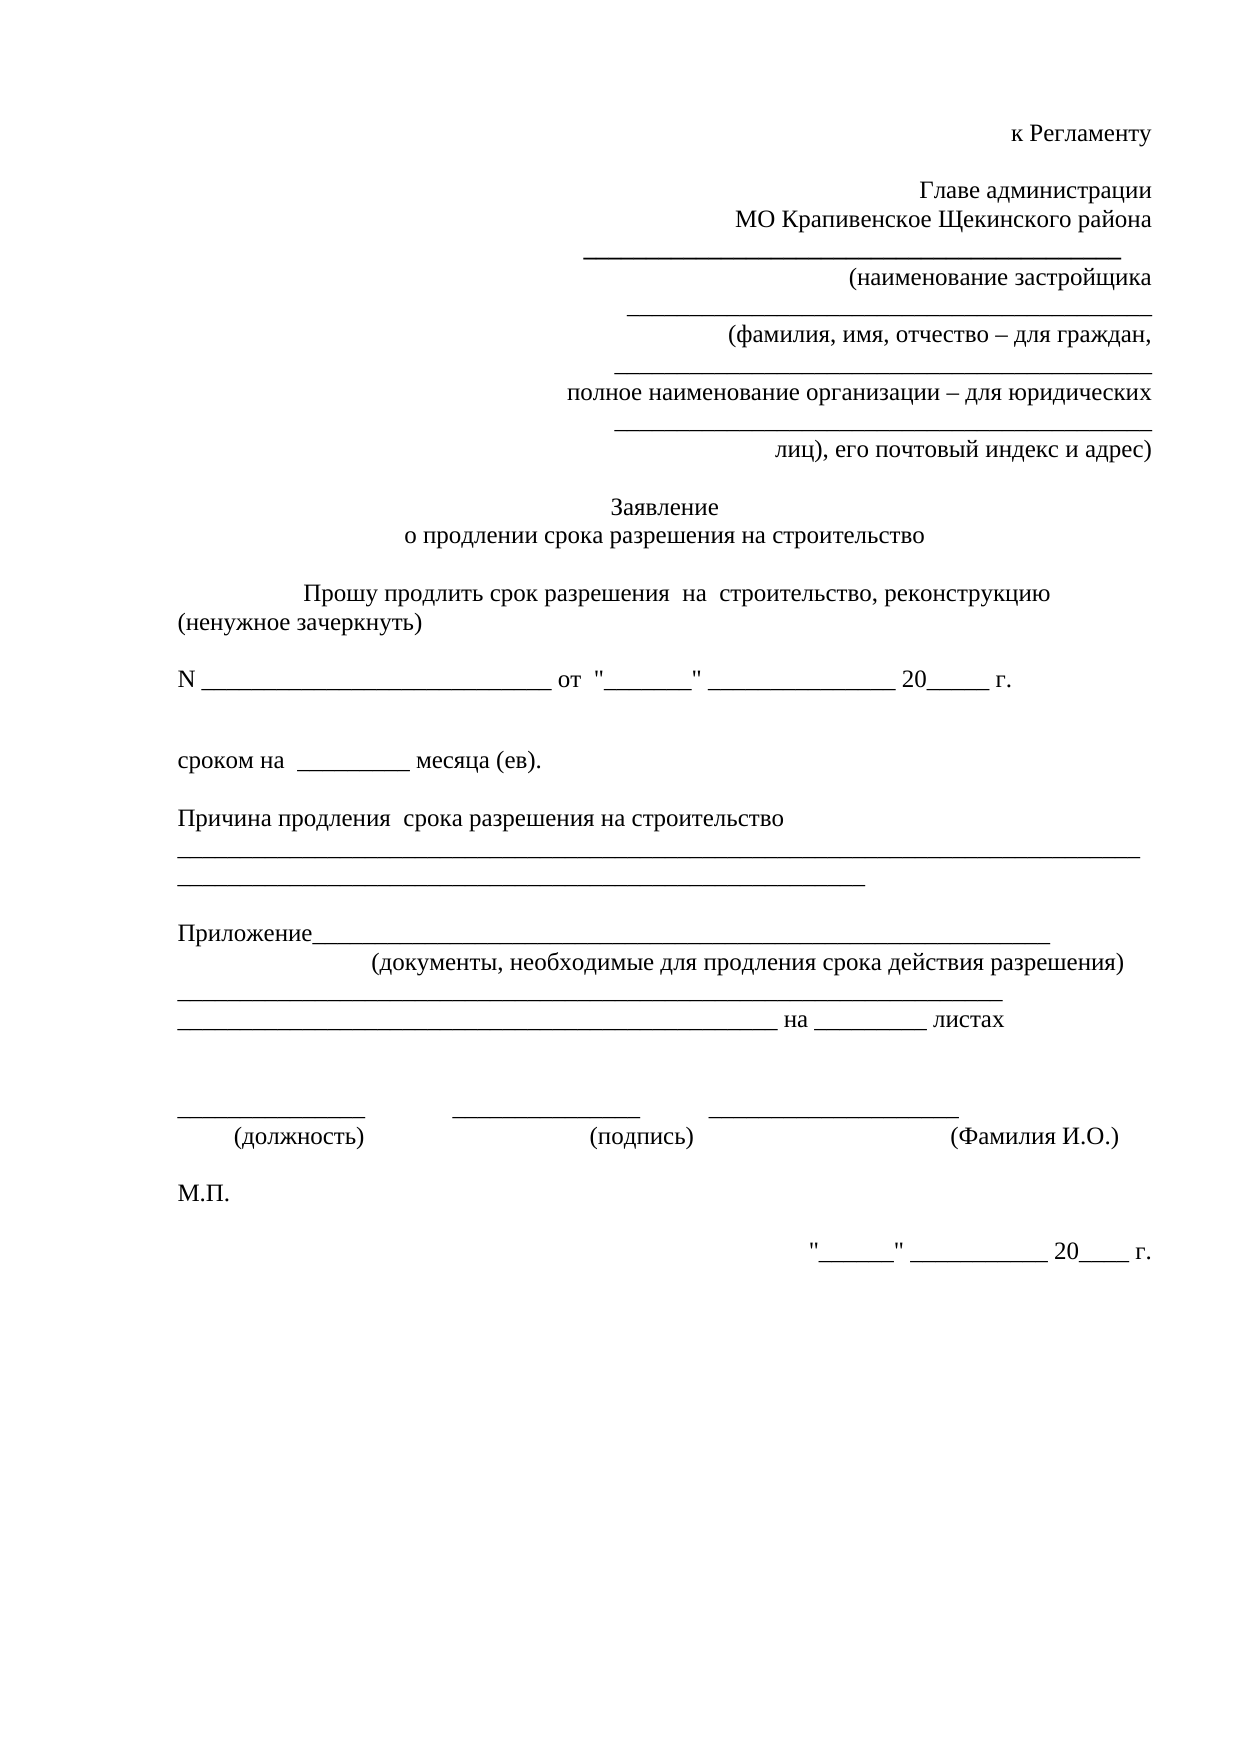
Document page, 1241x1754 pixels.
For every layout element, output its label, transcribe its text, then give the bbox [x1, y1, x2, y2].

text МО Крапивенское Щекинского района [177, 204, 1152, 233]
text Главе администрации [177, 176, 1152, 204]
text __________________________________________________________________ [177, 976, 1152, 1004]
text Приложение___________________________________________________________ [177, 918, 1152, 947]
text Заявление [177, 492, 1152, 521]
text ________________________________________________ на _________ листах [177, 1004, 1152, 1033]
text _______________ _______________ ____________________ [177, 1092, 1152, 1121]
text к Регламенту [177, 118, 1152, 147]
text ____________________________________________________________________________________________________________________________________ [177, 832, 1152, 889]
text ___________________________________________ [552, 406, 1152, 434]
text (документы, необходимые для продления срока действия разрешения) [177, 947, 1152, 976]
text Причина продления срока разрешения на строительство [177, 803, 1152, 832]
text (ненужное зачеркнуть) [177, 607, 1152, 636]
text Прошу продлить срок разрешения на строительство, реконструкцию [177, 578, 1152, 607]
text "______" ___________ 20____ г. [177, 1236, 1152, 1264]
subtitle ___________________________________________ [552, 233, 1152, 262]
text лиц), его почтовый индекс и адрес) [552, 434, 1152, 463]
text N ____________________________ от "_______" _______________ 20_____ г. [177, 664, 1152, 693]
text __________________________________________ [552, 291, 1152, 319]
text полное наименование организации – для юридических [552, 377, 1152, 406]
text (должность) (подпись) (Фамилия И.О.) [177, 1121, 1152, 1149]
text (фамилия, имя, отчество – для граждан, [552, 319, 1152, 348]
text (наименование застройщика [552, 262, 1152, 291]
text сроком на _________ месяца (ев). [177, 746, 1152, 774]
text о продлении срока разрешения на строительство [177, 521, 1152, 549]
text ___________________________________________ [552, 348, 1152, 377]
text М.П. [177, 1178, 1152, 1207]
